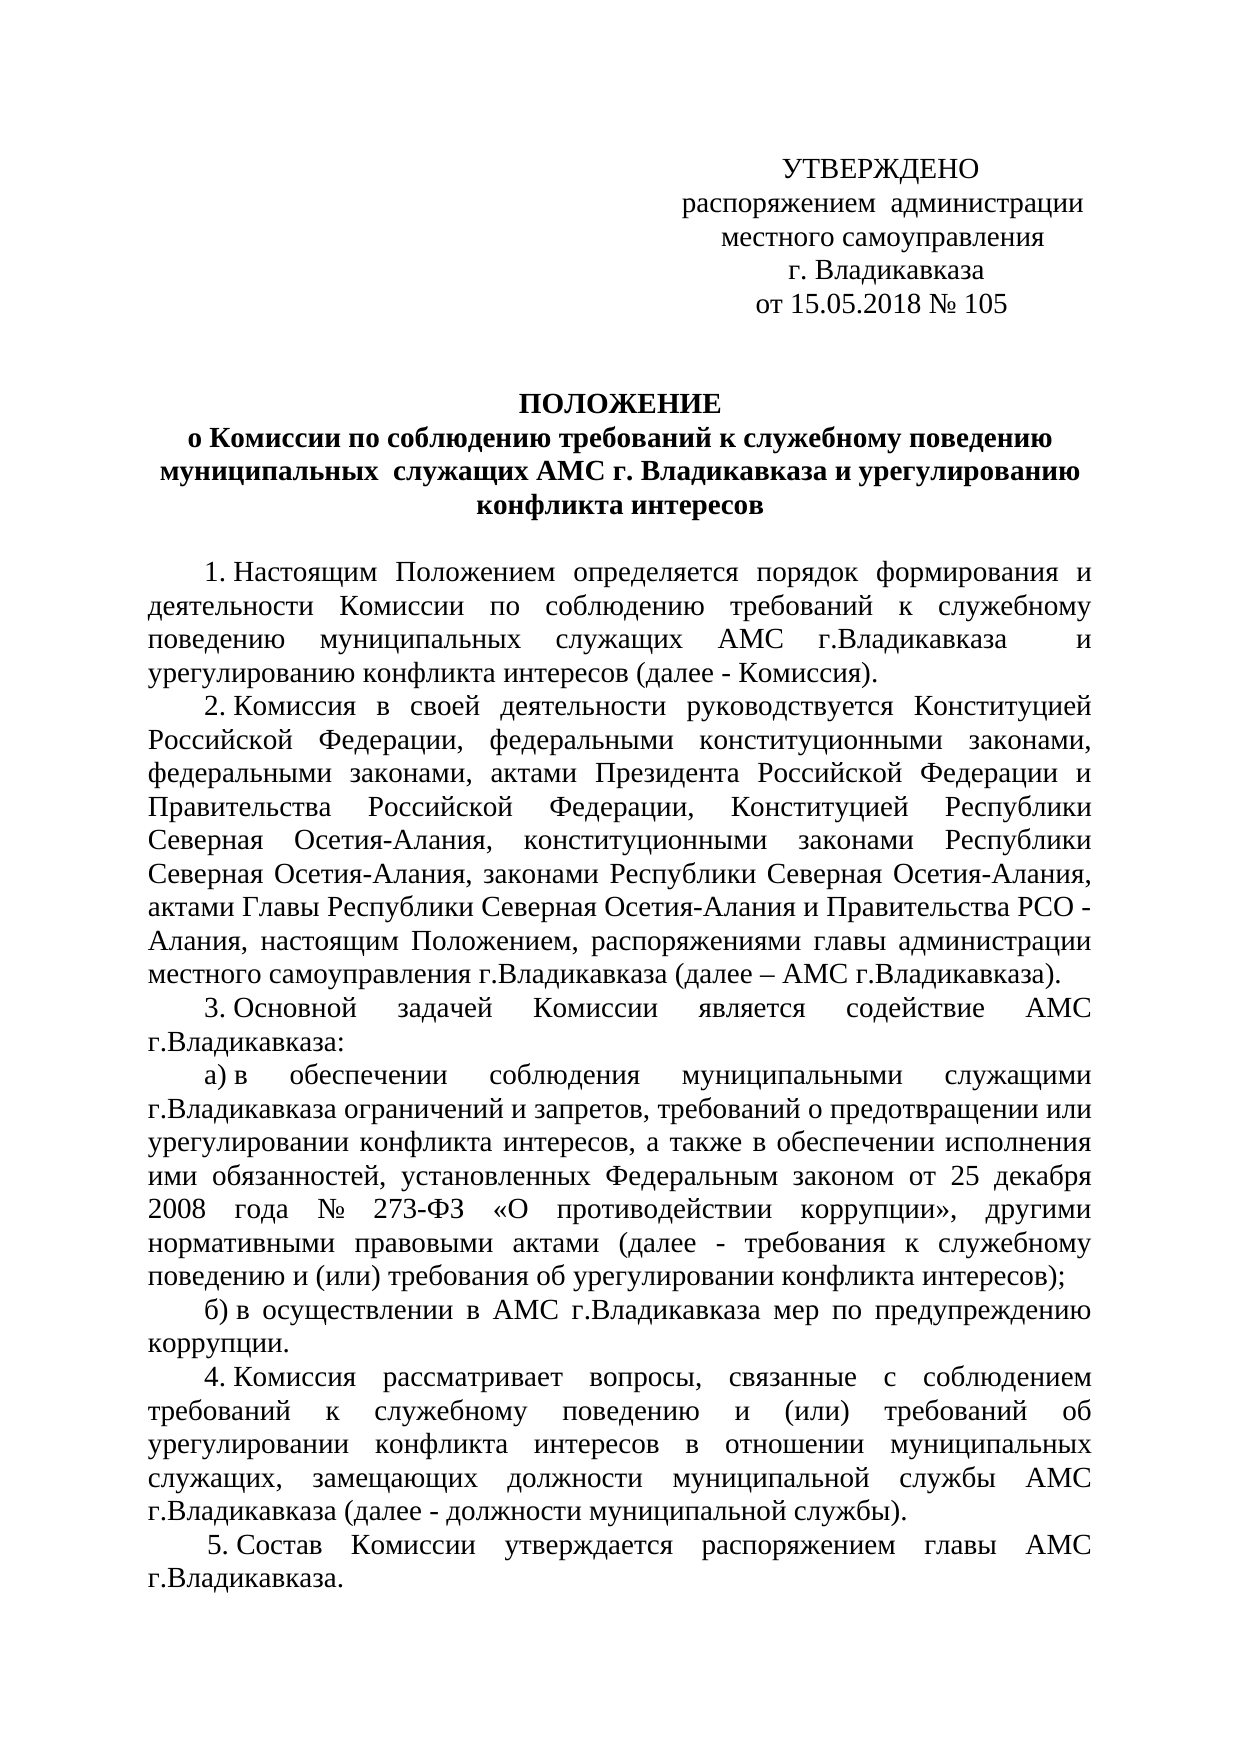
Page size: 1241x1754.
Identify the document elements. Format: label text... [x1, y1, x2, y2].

text 3. Основной задачей Комиссии является содействие АМС г.Владикавказа: [148, 990, 1092, 1057]
text а) в обеспечении соблюдения муниципальными служащими г.Владикавказа ограничений и запретов, требований о предотвращении или урегулировании конфликта интересов, а также в обеспечении исполнения ими обязанностей, установленных Федеральным законом от 25 декабря 2008 года № 273-ФЗ «О противодействии коррупции», другими нормативными правовыми актами (далее - требования к служебному поведению и (или) требования об урегулировании конфликта интересов); [148, 1057, 1092, 1292]
text 2. Комиссия в своей деятельности руководствуется Конституцией Российской Федерации, федеральными конституционными законами, федеральными законами, актами Президента Российской Федерации и Правительства Российской Федерации, Конституцией Республики Северная Осетия-Алания, конституционными законами Республики Северная Осетия-Алания, законами Республики Северная Осетия-Алания, актами Главы Республики Северная Осетия-Алания и Правительства РСО - Алания, настоящим Положением, распоряжениями главы администрации местного самоуправления г.Владикавказа (далее – АМС г.Владикавказа). [148, 688, 1092, 990]
title о Комиссии по соблюдению требований к служебному поведению [148, 420, 1092, 453]
text от 15.05.2018 № 105 [673, 286, 1092, 319]
text б) в осуществлении в АМС г.Владикавказа мер по предупреждению коррупции. [148, 1292, 1092, 1359]
title муниципальных служащих АМС г. Владикавказа и урегулированию конфликта интересов [148, 453, 1092, 521]
text 4. Комиссия рассматривает вопросы, связанные с соблюдением требований к служебному поведению и (или) требований об урегулировании конфликта интересов в отношении муниципальных служащих, замещающих должности муниципальной службы АМС г.Владикавказа (далее - должности муниципальной службы). [148, 1359, 1092, 1527]
text УТВЕРЖДЕНО [738, 152, 1092, 185]
title ПОЛОЖЕНИЕ [148, 386, 1092, 420]
text г. Владикавказа [673, 252, 1092, 286]
text 1. Настоящим Положением определяется порядок формирования и деятельности Комиссии по соблюдению требований к служебному поведению муниципальных служащих АМС г.Владикавказа и урегулированию конфликта интересов (далее - Комиссия). [148, 554, 1092, 688]
text 5. Состав Комиссии утверждается распоряжением главы АМС г.Владикавказа. [148, 1527, 1092, 1594]
text распоряжением администрации местного самоуправления [673, 185, 1092, 252]
